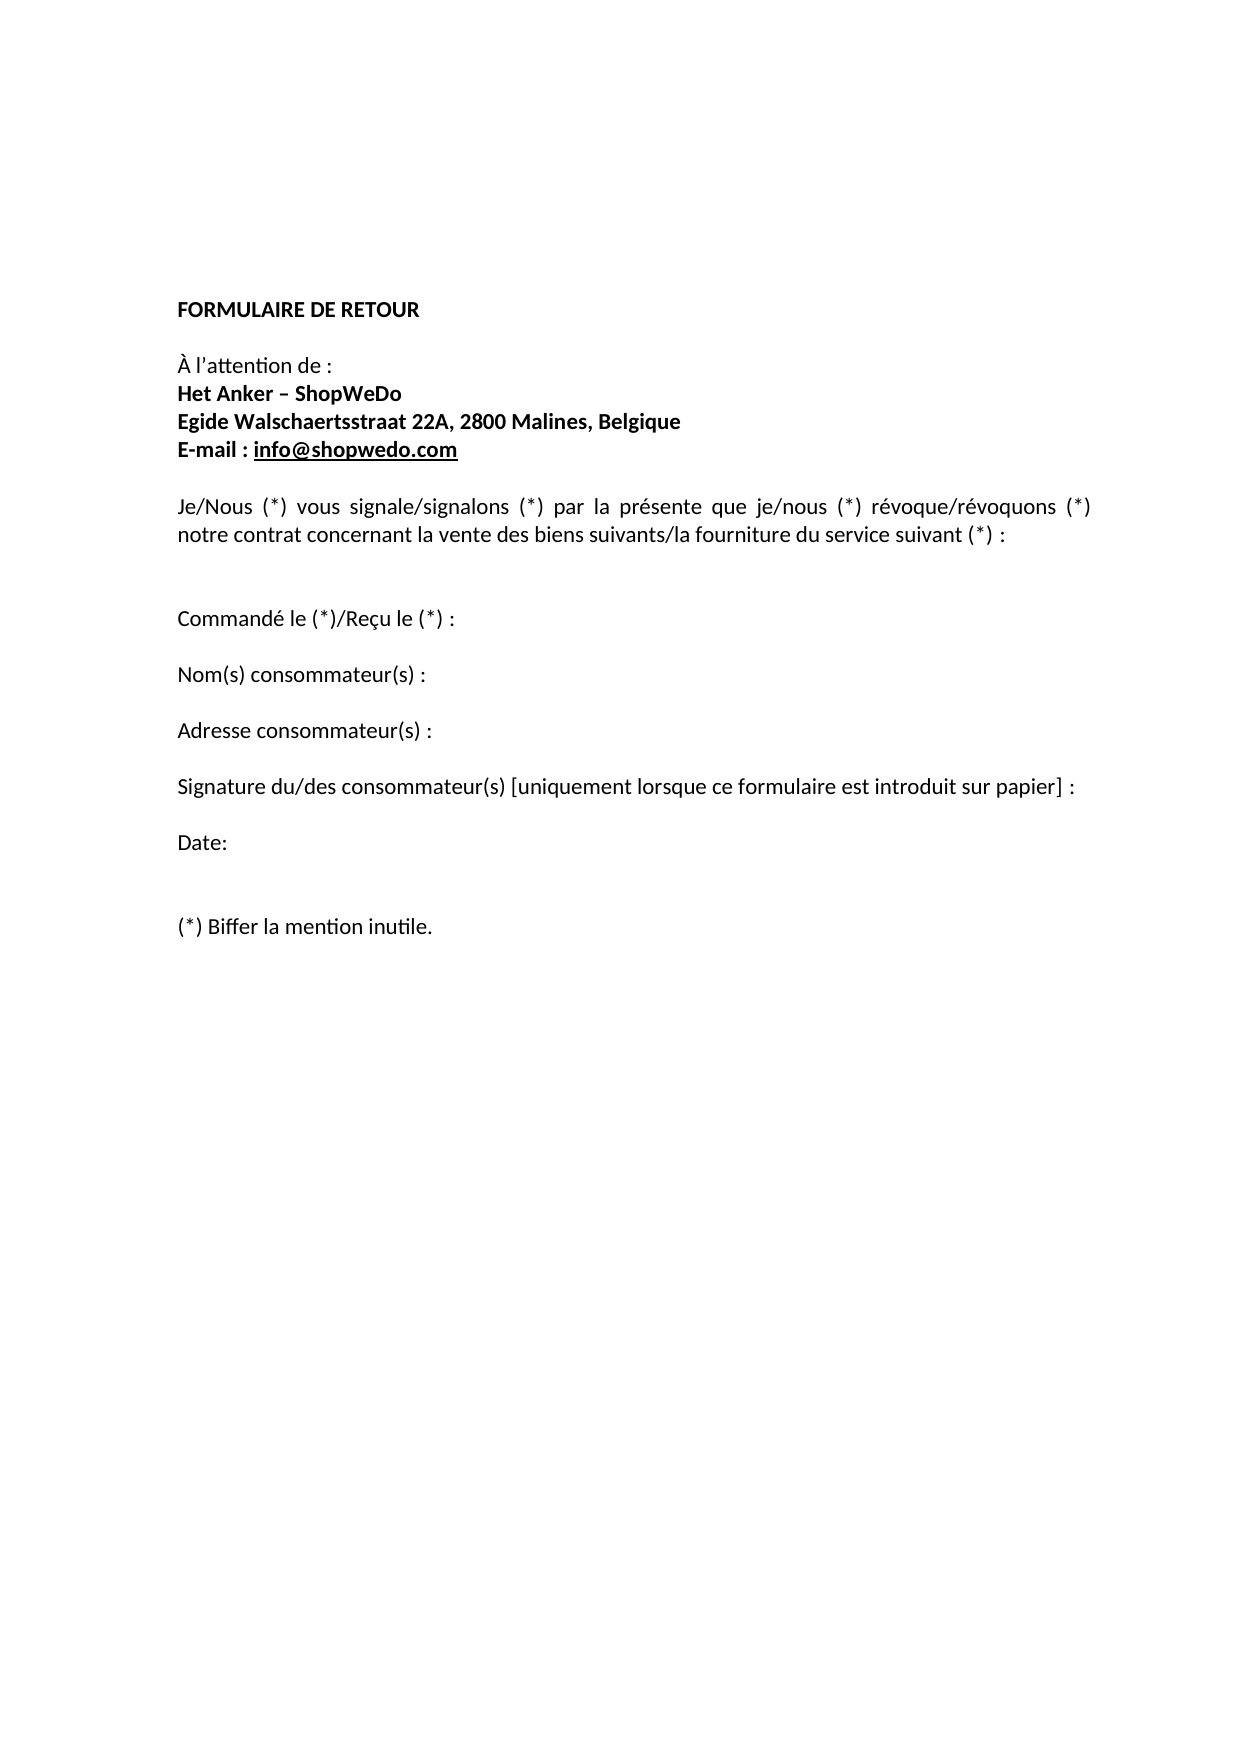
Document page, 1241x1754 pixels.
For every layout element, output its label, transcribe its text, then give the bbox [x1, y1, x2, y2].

text À l’attention de : Het Anker – ShopWeDo Egide Walschaertsstraat 22A, 2800 Malines, Belgique [177, 351, 1092, 435]
text Signature du/des consommateur(s) [uniquement lorsque ce formulaire est introduit sur papier] : [177, 772, 1092, 800]
text (*) Biffer la mention inutile. [177, 912, 1092, 941]
text Formulaire de retour [177, 295, 1092, 323]
text Nom(s) consommateur(s) : [177, 660, 1092, 688]
text E-mail : info@shopwedo.com [177, 435, 1092, 492]
text Adresse consommateur(s) : [177, 716, 1092, 744]
text Je/Nous (*) vous signale/signalons (*) par la présente que je/nous (*) révoque/révoquons (*) notre contrat concernant la vente des biens suivants/la fourniture du service suivant (*) : [177, 492, 1092, 548]
text Date: [177, 828, 1092, 856]
text Commandé le (*)/Reçu le (*) : [177, 604, 1092, 632]
